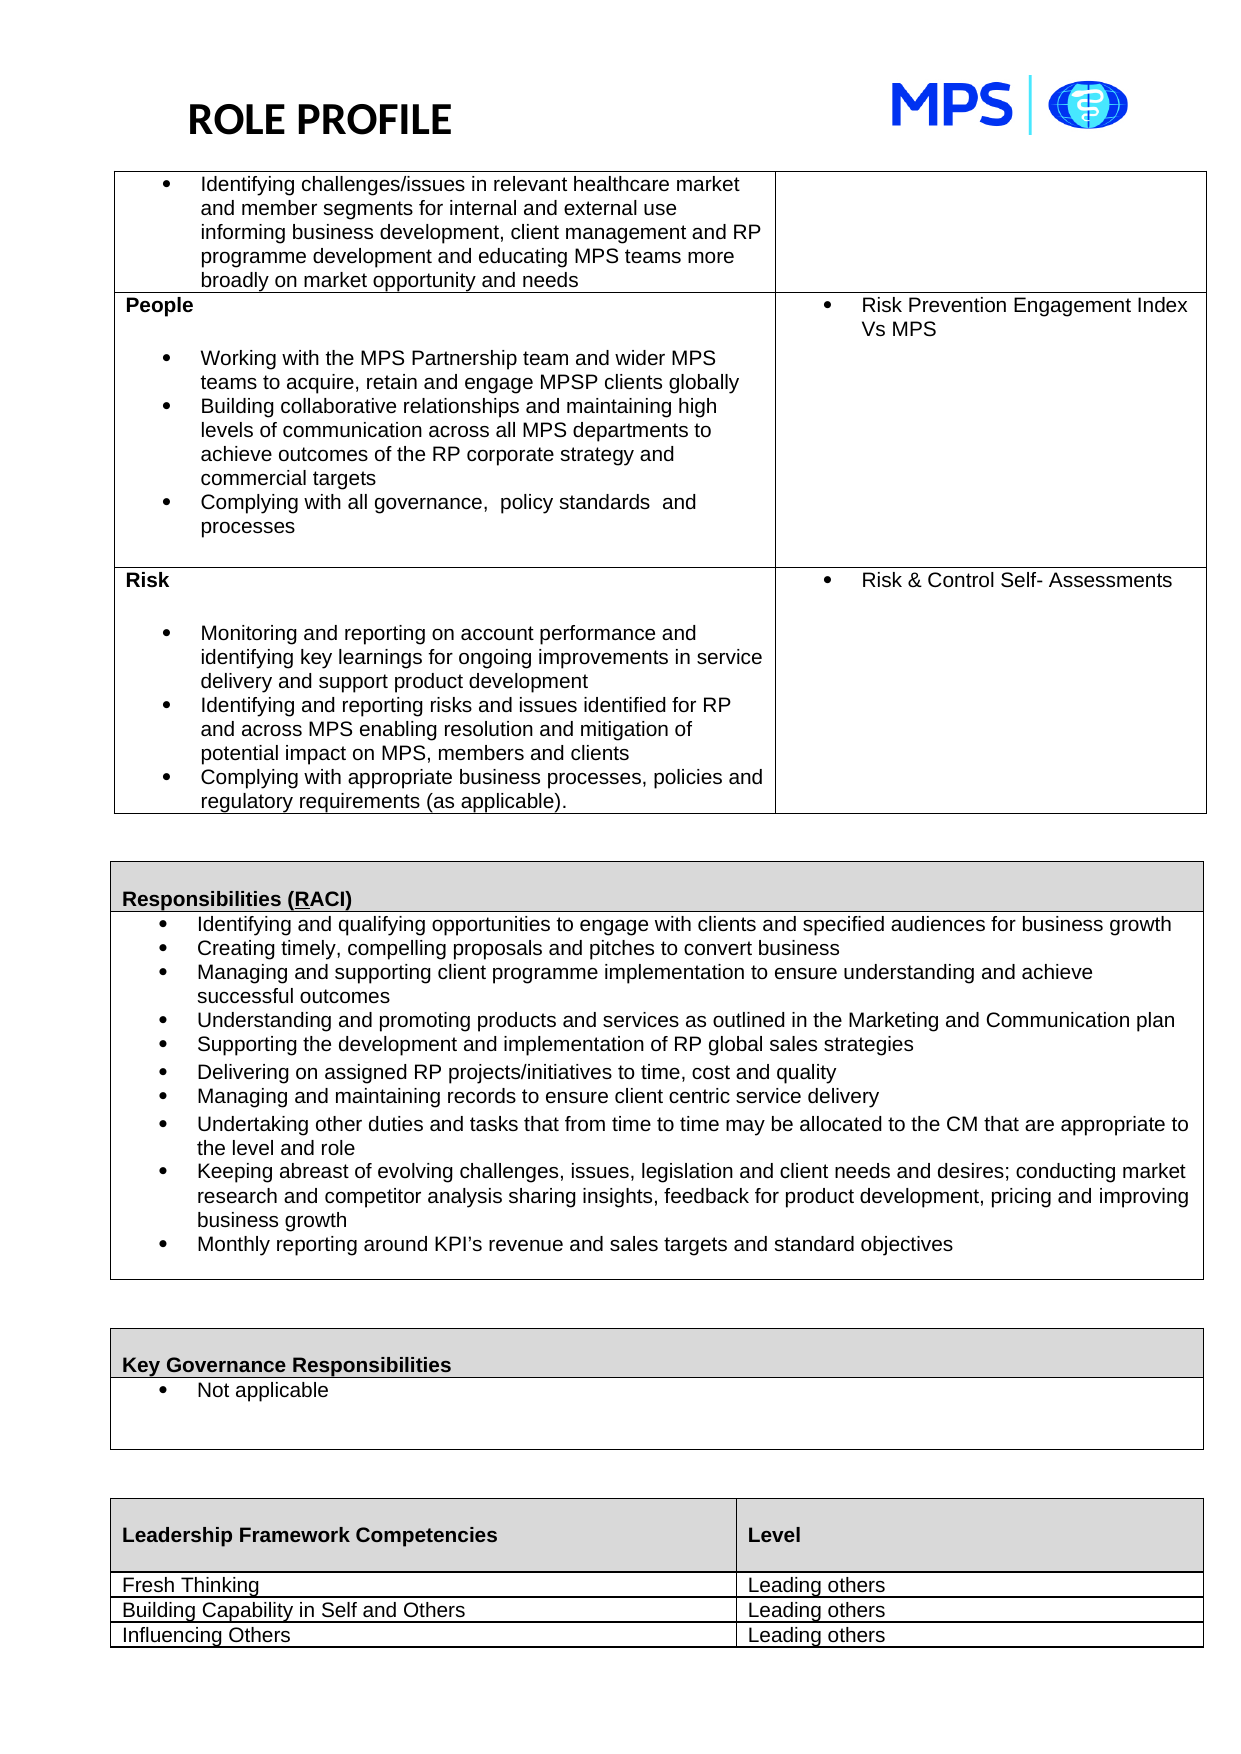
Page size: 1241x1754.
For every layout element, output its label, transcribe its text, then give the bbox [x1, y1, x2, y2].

table_cell Risk Prevention Engagement Index Vs MPS [776, 293, 1206, 567]
table_cell People Working with the MPS Partnership team and wider MPS teams to acquire, retain and engage MPSP clients globally Building collaborative relationships and maintaining high levels of communication across all MPS departments to achieve outcomes of the RP corporate strategy and commercial targets Complying with all governance, policy standards and processes [115, 293, 775, 567]
picture [892, 75, 1128, 135]
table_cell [115, 172, 775, 292]
table_cell Building Capability in Self and Others [111, 1598, 736, 1621]
table_cell Not applicable [111, 1378, 1203, 1449]
table_cell Influencing Others [111, 1623, 736, 1646]
table_header Key Governance Responsibilities [111, 1329, 1203, 1377]
table_cell Leading others [737, 1623, 1203, 1646]
table_cell Fresh Thinking [111, 1573, 736, 1596]
table_header Level [737, 1499, 1203, 1571]
table_header Responsibilities (RACI) [111, 862, 1203, 911]
table_cell Leading others [737, 1573, 1203, 1596]
table_cell Risk Monitoring and reporting on account performance and identifying key learnings for ongoing improvements in service delivery and support product development Identifying and reporting risks and issues identified for RP and across MPS enabling resolution and mitigation of potential impact on MPS, members and clients Complying with appropriate business processes, policies and regulatory requirements (as applicable). [115, 568, 775, 813]
table_cell Leading others [737, 1598, 1203, 1621]
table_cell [776, 172, 1206, 292]
table_header Leadership Framework Competencies [111, 1499, 736, 1571]
table_cell Risk & Control Self- Assessments [776, 568, 1206, 813]
table_cell Identifying and qualifying opportunities to engage with clients and specified audiences for business growth Creating timely, compelling proposals and pitches to convert business Managing and supporting client programme implementation to ensure understanding and achieve successful outcomes Understanding and promoting products and services as outlined in the Marketing and Communication plan Supporting the development and implementation of RP global sales strategies Delivering on assigned RP projects/initiatives to time, cost and quality Managing and maintaining records to ensure client centric service delivery Undertaking other duties and tasks that from time to time may be allocated to the CM that are appropriate to the level and role Keeping abreast of evolving challenges, issues, legislation and client needs and desires; conducting market research and competitor analysis sharing insights, feedback for product development, pricing and improving business growth Monthly reporting around KPI’s revenue and sales targets and standard objectives [111, 912, 1203, 1279]
